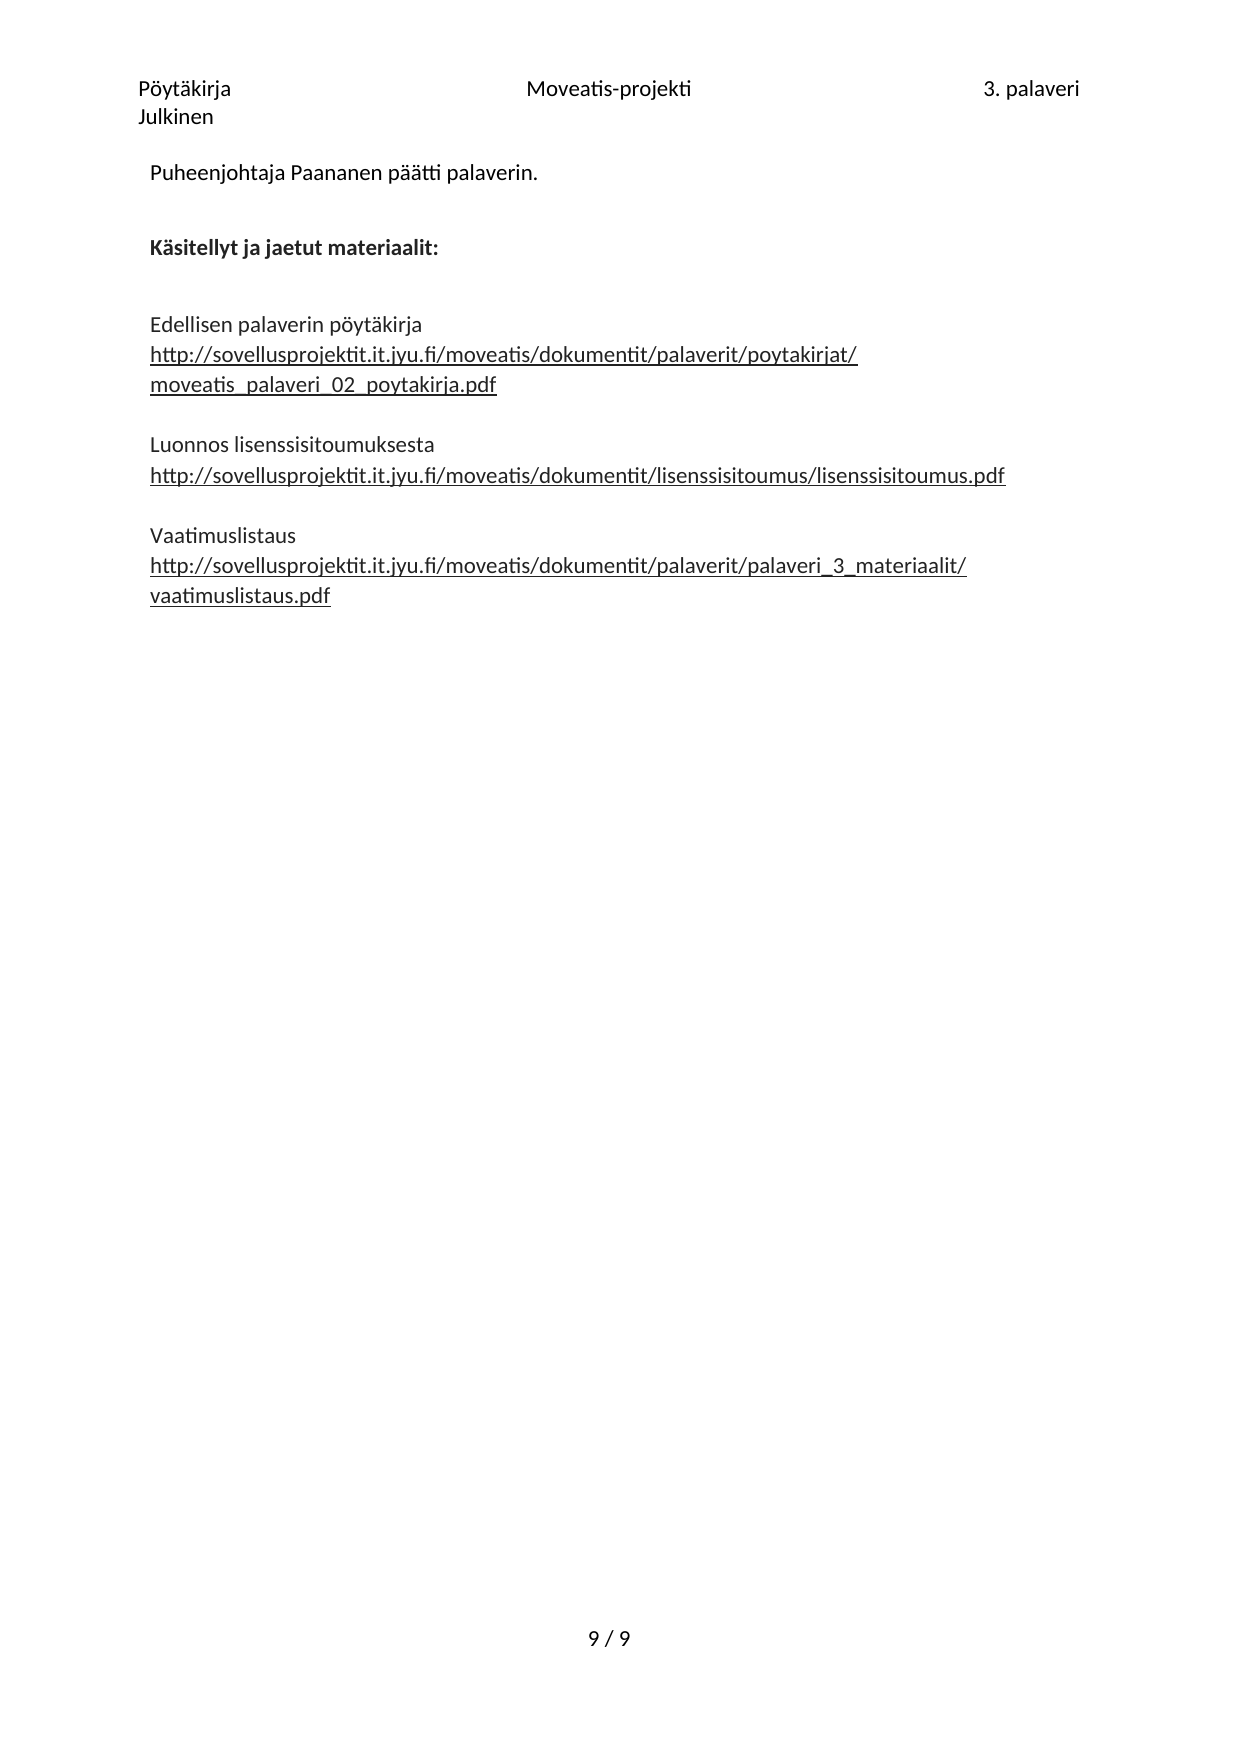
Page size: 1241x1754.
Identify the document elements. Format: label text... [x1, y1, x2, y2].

text Puheenjohtaja Paananen päätti palaverin. [150, 158, 1090, 186]
text Käsitellyt ja jaetut materiaalit: [150, 233, 1090, 261]
text Edellisen palaverin pöytäkirja http://sovellusprojektit.it.jyu.fi/moveatis/dokumentit/palaverit/poytakirjat/moveatis_palaveri_02_poytakirja.pdf Luonnos lisenssisitoumuksesta http://sovellusprojektit.it.jyu.fi/moveatis/dokumentit/lisenssisitoumus/lisenssisitoumus.pdf Vaatimuslistaus http://sovellusprojektit.it.jyu.fi/moveatis/dokumentit/palaverit/palaveri_3_materiaalit/vaatimuslistaus.pdf [150, 279, 1090, 640]
